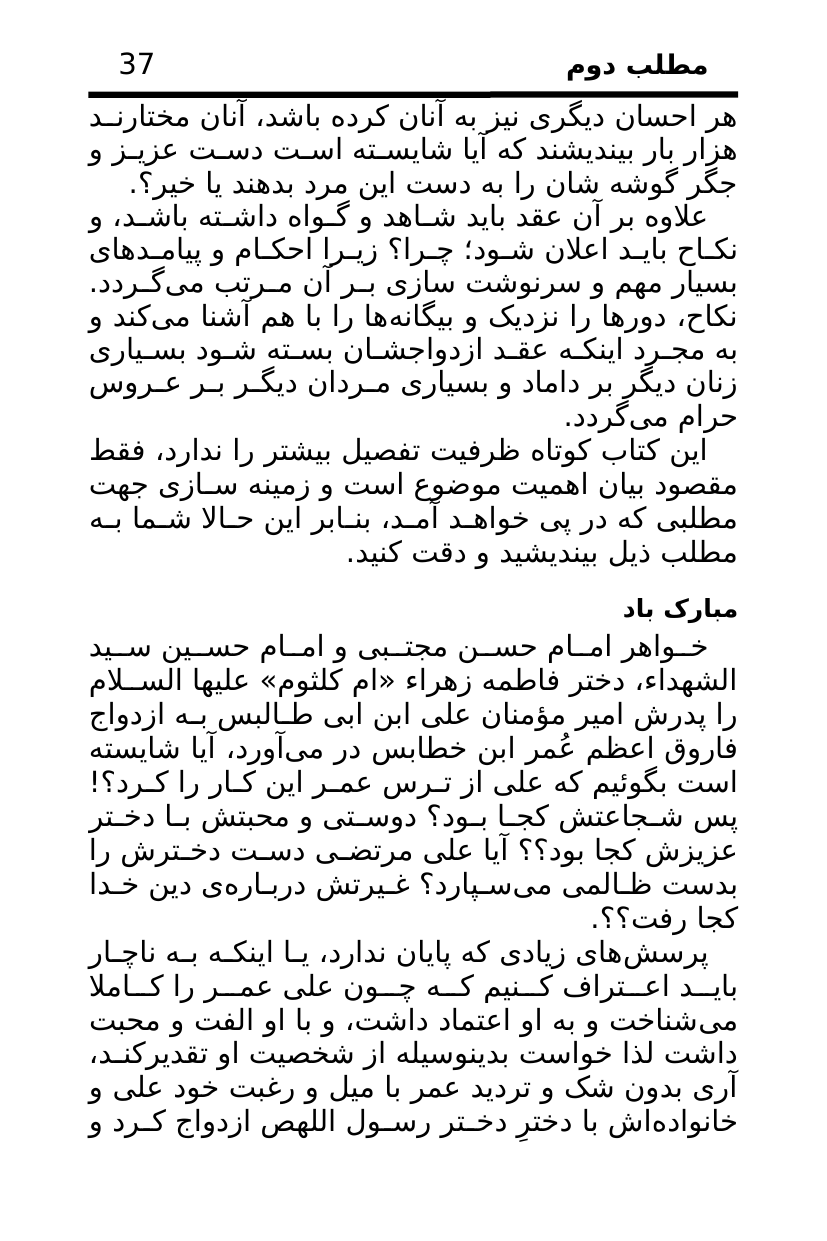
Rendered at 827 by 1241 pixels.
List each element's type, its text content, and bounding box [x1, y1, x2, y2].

text این کتاب کوتاه ظرفیت تفصیل بیشتر را ندارد، فقط مقصود بیان اهمیت موضوع است و زمینه سازی جهت مطلبی که در پی خواهد آمد، بنابر این حالا شما به مطلب ذیل بیندیشید و دقت کنید. [89, 433, 738, 569]
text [89, 935, 738, 1139]
text خواهر امام حسن مجتبی و امام حسین سید الشهداء، دختر فاطمه زهراء «ام کلثوم» علیها السلام را پدرش امیر مؤمنان علی ابن ابی طالبس به ازدواج فاروق اعظم عُمر ابن خطابس در می‌آورد، ‌آیا شایسته است بگوئیم که علی از ترس عمر این کار را کرد؟! پس شجاعتش کجا بود؟ دوستی و محبتش با دختر عزیزش کجا بود؟؟ ‌آیا علی مرتضی دست دخترش را بدست ظالمی می‌سپارد؟ غیرتش درباره‌ی دین خدا کجا رفت؟؟. [89, 629, 738, 935]
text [89, 100, 738, 200]
text علاوه بر آن عقد باید شاهد و گواه داشته باشد، و نکاح باید اعلان شود؛ چرا؟ زیرا احکام و پیامد‌های بسیار مهم و سرنوشت سازی بر آن مرتب می‌گردد. ‌نکاح، دورها را نزدیک و بیگانه‌ها را با هم آشنا می‌کند و به مجرد اینکه عقد ازدواجشان بسته شود بسیاری زنان دیگر بر داماد و بسیاری مردان دیگر بر عروس حرام می‌گردد. [89, 200, 738, 433]
text مبارک باد [89, 594, 738, 623]
